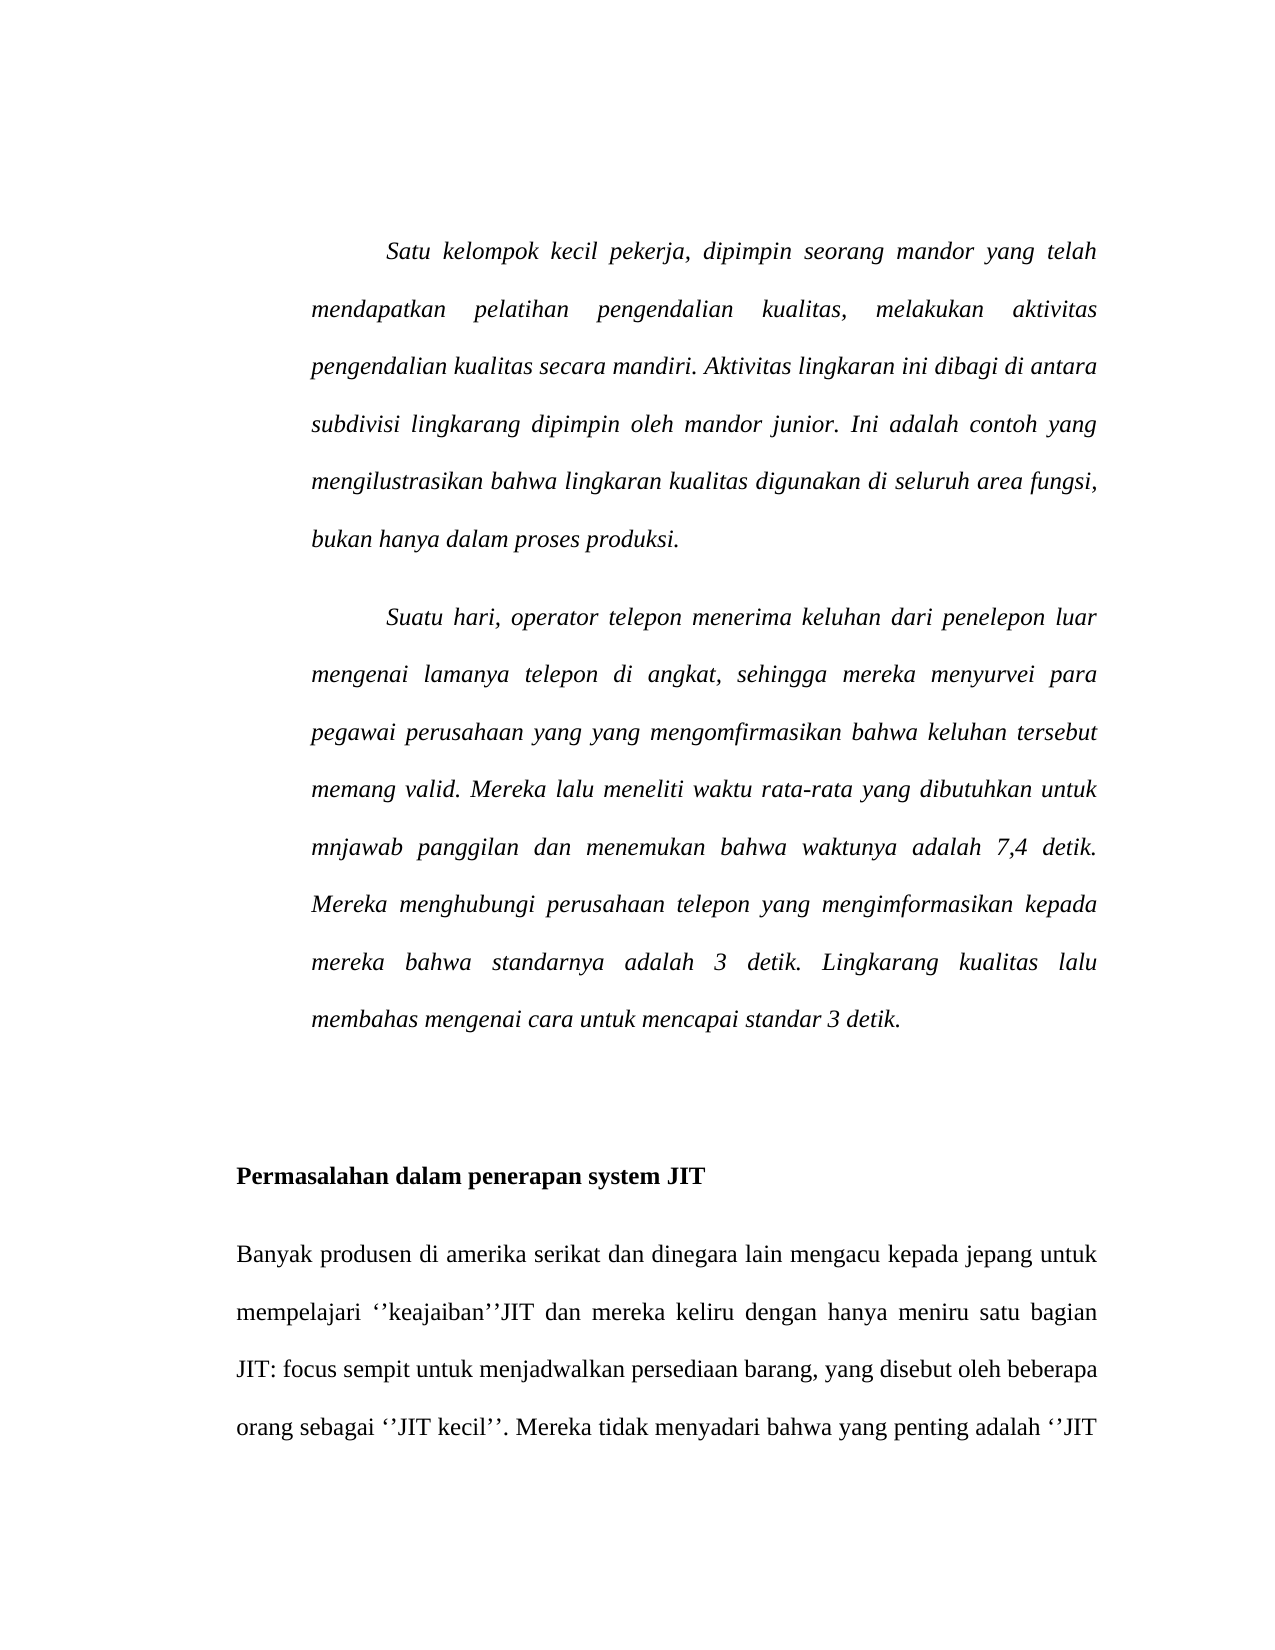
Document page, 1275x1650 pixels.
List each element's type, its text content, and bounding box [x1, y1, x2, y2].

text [236, 1239, 1098, 1441]
text Permasalahan dalam penerapan system JIT [236, 1161, 1098, 1190]
text Satu kelompok kecil pekerja, dipimpin seorang mandor yang telah mendapatkan pelatihan pengendalian kualitas, melakukan aktivitas pengendalian kualitas secara mandiri. Aktivitas lingkaran ini dibagi di antara subdivisi lingkarang dipimpin oleh mandor junior. Ini adalah contoh yang mengilustrasikan bahwa lingkaran kualitas digunakan di seluruh area fungsi, bukan hanya dalam proses produksi. [311, 236, 1098, 552]
text Suatu hari, operator telepon menerima keluhan dari penelepon luar mengenai lamanya telepon di angkat, sehingga mereka menyurvei para pegawai perusahaan yang yang mengomfirmasikan bahwa keluhan tersebut memang valid. Mereka lalu meneliti waktu rata-rata yang dibutuhkan untuk mnjawab panggilan dan menemukan bahwa waktunya adalah 7,4 detik. Mereka menghubungi perusahaan telepon yang mengimformasikan kepada mereka bahwa standarnya adalah 3 detik. Lingkarang kualitas lalu membahas mengenai cara untuk mencapai standar 3 detik. [311, 602, 1098, 1033]
